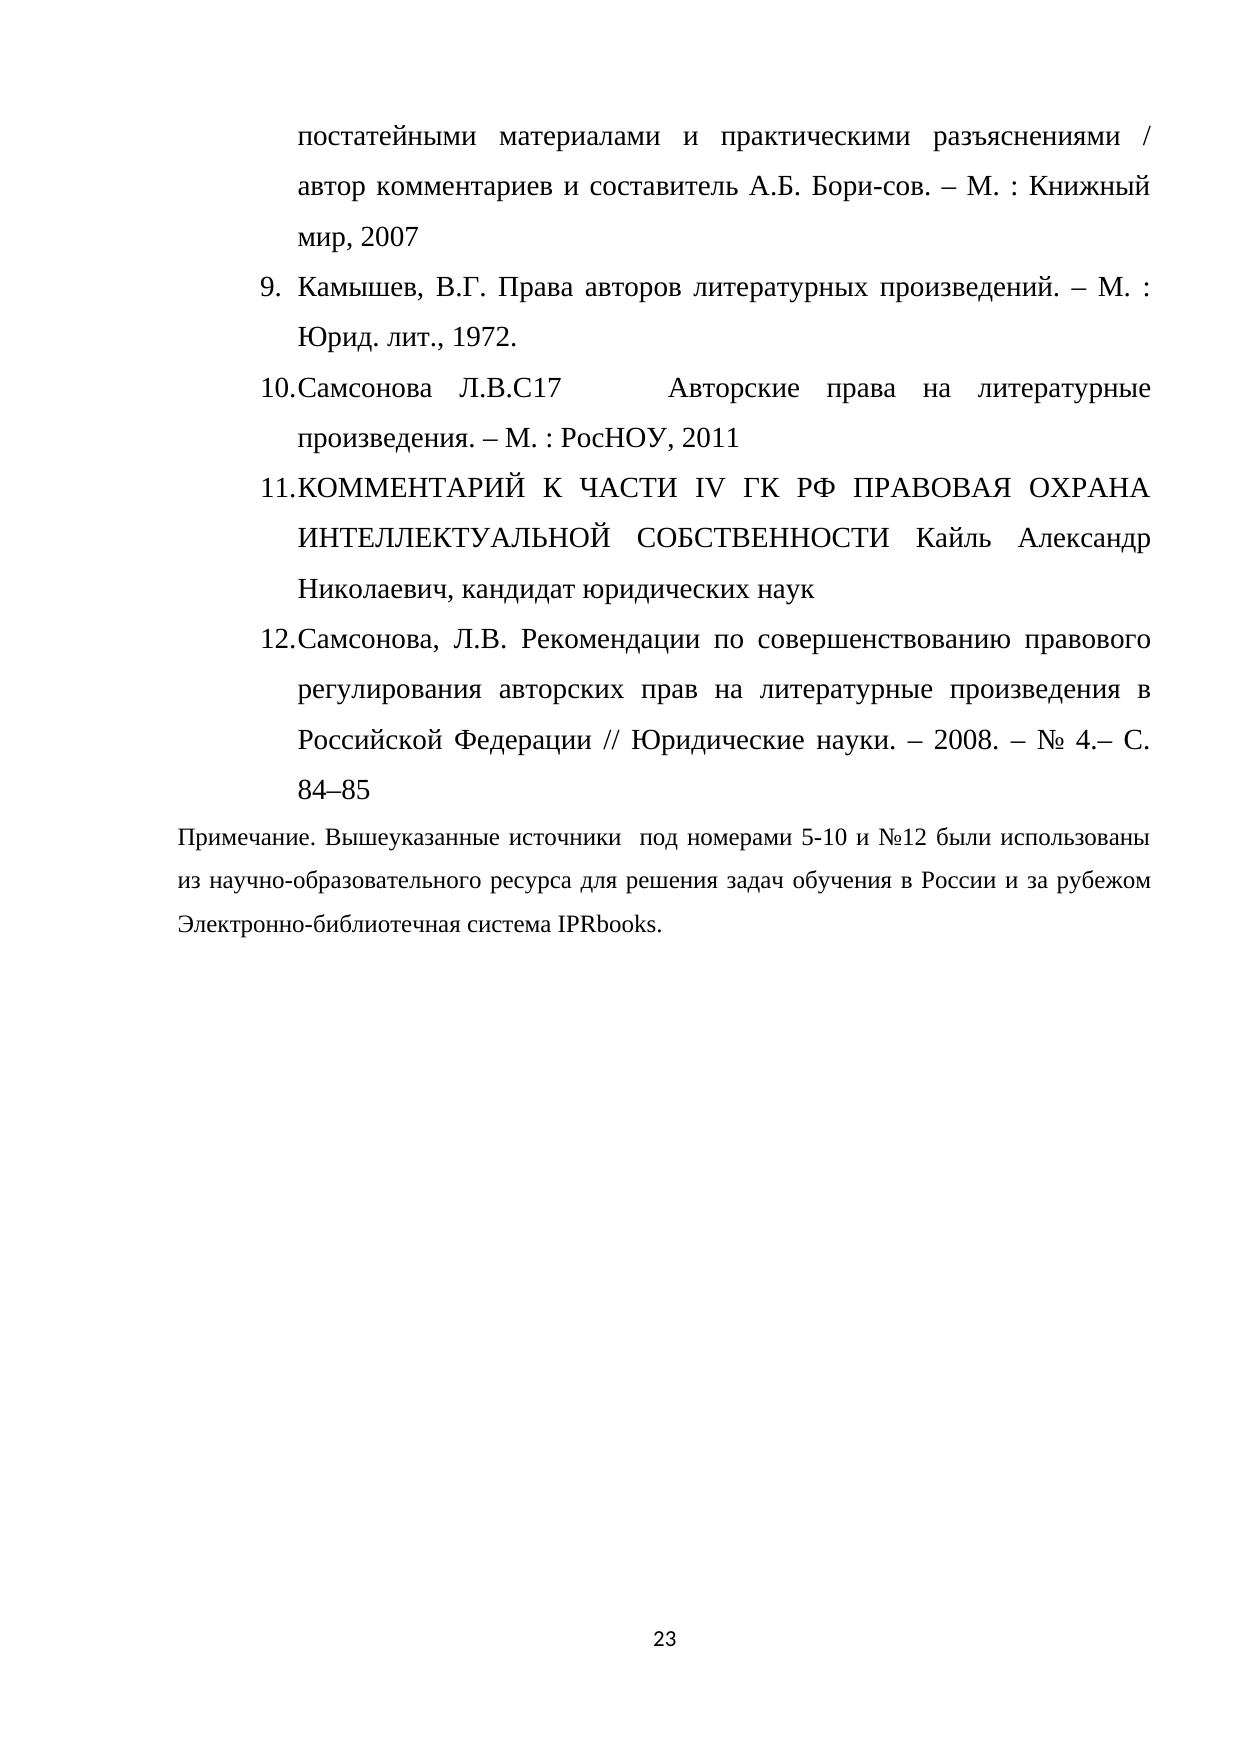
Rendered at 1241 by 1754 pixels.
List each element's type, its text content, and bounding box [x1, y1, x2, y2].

list Самсонова Л.В.С17 Авторские права на литературные произведения. – М. : РосНОУ, 2011 [260, 370, 1152, 453]
list Самсонова, Л.В. Рекомендации по совершенствованию правового регулирования авторских прав на литературные произведения в Российской Федерации // Юридические науки. – 2008. – № 4.– С. 84–85 [260, 621, 1152, 806]
list Камышев, В.Г. Права авторов литературных произведений. – М. : Юрид. лит., 1972. [260, 269, 1152, 353]
list КОММЕНТАРИЙ К ЧАСТИ IV ГК РФ ПРАВОВАЯ ОХРАНА ИНТЕЛЛЕКТУАЛЬНОЙ СОБСТВЕННОСТИ Кайль Александр Николаевич, кандидат юридических наук [260, 470, 1152, 604]
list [260, 118, 1152, 252]
text Примечание. Вышеуказанные источники под номерами 5-10 и №12 были использованы из научно-образовательного ресурса для решения задач обучения в России и за рубежом Электронно-библиотечная система IPRbooks. [177, 822, 1152, 937]
